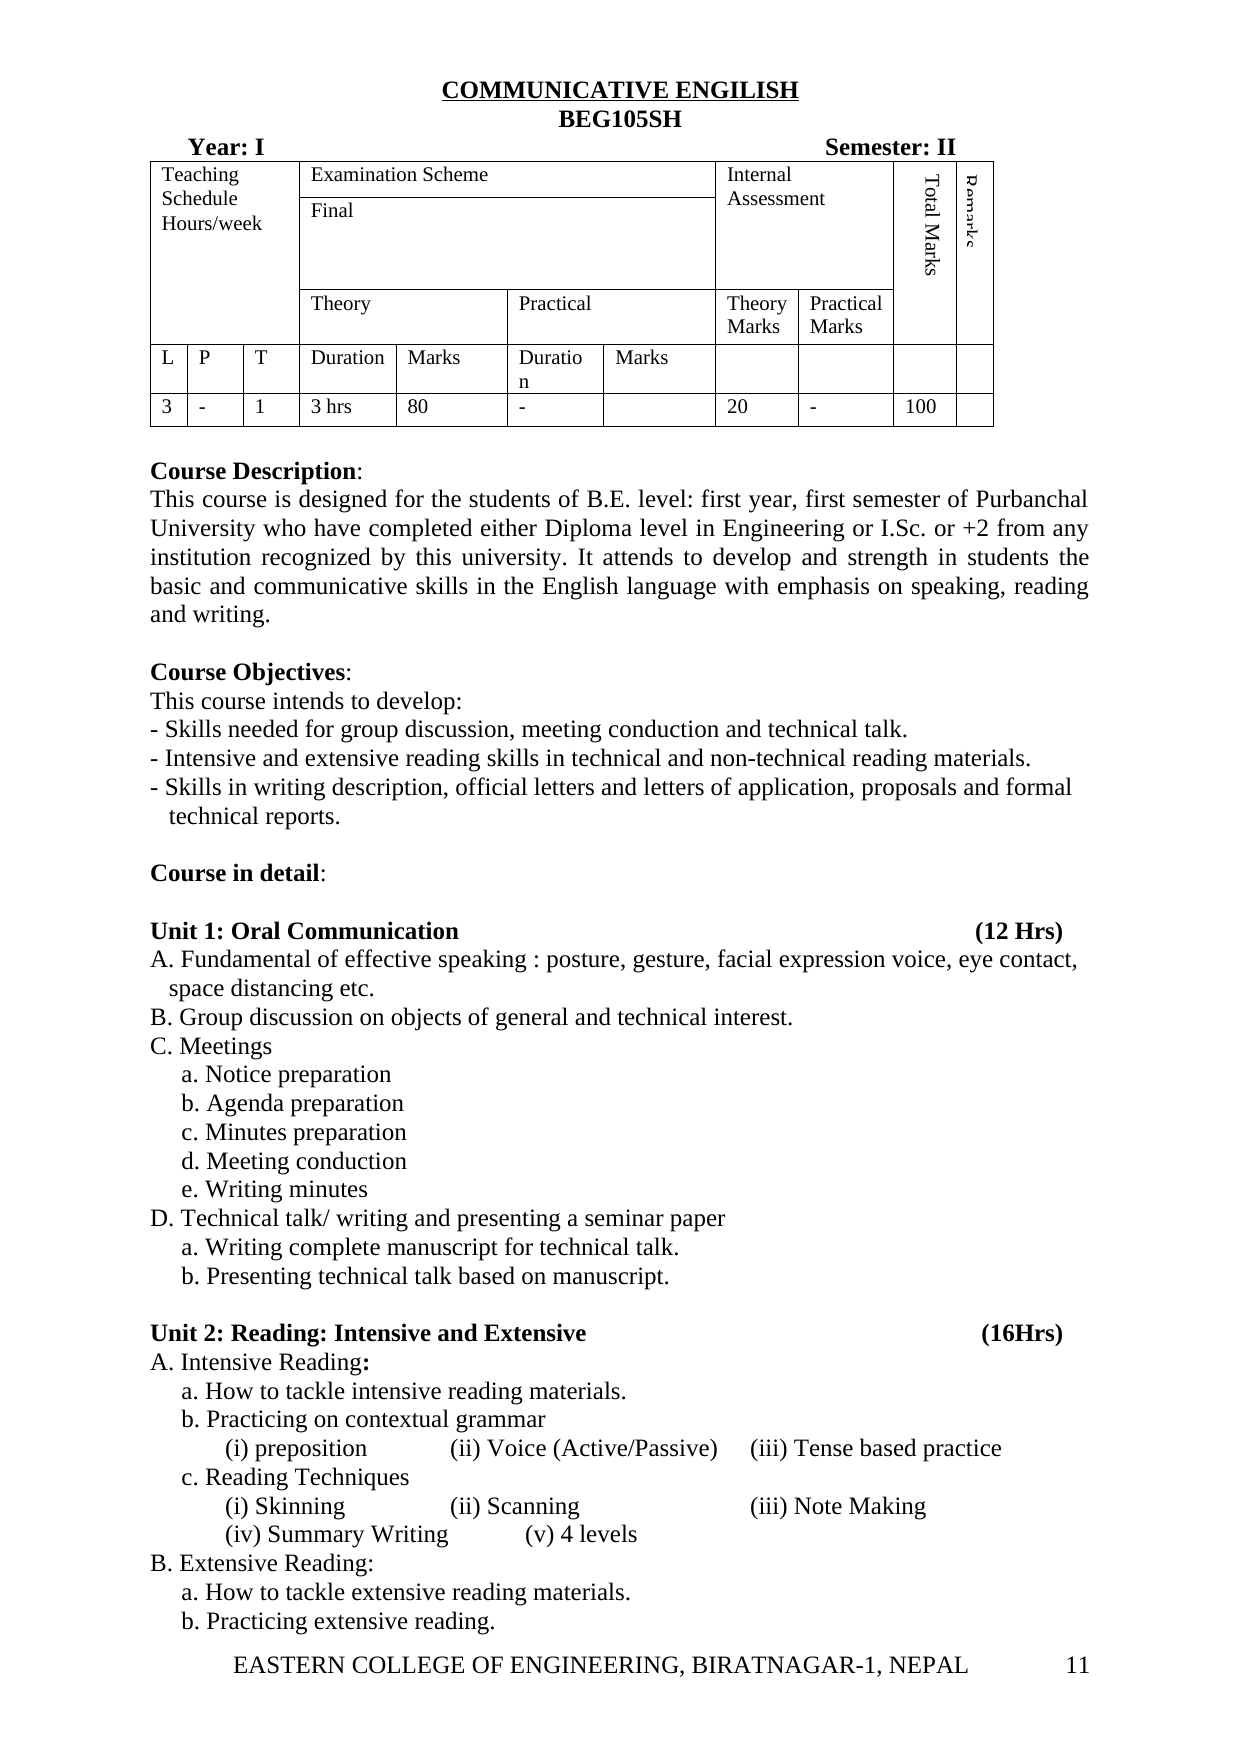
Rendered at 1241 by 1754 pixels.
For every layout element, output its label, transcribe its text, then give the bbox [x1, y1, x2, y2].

text c. Reading Techniques [150, 1462, 1090, 1491]
table_cell [894, 289, 956, 344]
text (i) Skinning (ii) Scanning (iii) Note Making [150, 1491, 1090, 1519]
table_cell Theory Marks [716, 290, 798, 344]
text b. Practicing extensive reading. [150, 1606, 1090, 1634]
text C. Meetings [150, 1031, 1090, 1059]
text Unit 2: : Intensive and Extensive (16Hrs) [150, 1318, 1090, 1347]
table_cell [957, 394, 993, 426]
text Course in detail: [150, 858, 1090, 887]
table_cell - [188, 394, 243, 426]
table_cell Final [300, 198, 715, 289]
text b. Practicing on contextual grammar [150, 1404, 1090, 1433]
table_cell [957, 289, 993, 344]
text Course Objectives: [150, 657, 1090, 686]
text B. Extensive : [150, 1548, 1090, 1577]
table_header Total Marks [894, 162, 956, 289]
table_cell 3 [151, 394, 187, 426]
text b. Agenda preparation [150, 1088, 1090, 1117]
table_header Internal Assessment [716, 162, 893, 289]
text D. Technical talk/ writing and presenting a seminar paper [150, 1203, 1090, 1232]
table_cell [957, 345, 993, 393]
table_cell Duration [508, 345, 603, 393]
text d. Meeting conduction [150, 1146, 1090, 1174]
table_cell Marks [397, 345, 507, 393]
table_cell T [244, 345, 299, 393]
text A. Fundamental of effective speaking : posture, gesture, facial expression voice, eye contact, [150, 944, 1090, 973]
text e. Writing minutes [150, 1174, 1090, 1203]
text b. Presenting technical talk based on manuscript. [150, 1261, 1090, 1289]
table_cell 20 [716, 394, 798, 426]
text a. Notice preparation [150, 1059, 1090, 1088]
table_cell [716, 345, 798, 393]
table_cell Practical [508, 290, 715, 344]
table_cell 3 hrs [300, 394, 396, 426]
table_cell P [188, 345, 243, 393]
text a. Writing complete manuscript for technical talk. [150, 1232, 1090, 1261]
text A. Intensive : [150, 1347, 1090, 1376]
table_cell 80 [397, 394, 507, 426]
text COMMUNICATIVE ENGILISH [150, 75, 1090, 104]
text This course is designed for the students of B.E. level: first year, first semester of who have completed either Diploma level in Engineering or I.Sc. or +2 from any institution recognized by this university. It attends to develop and strength in students the basic and communicative skills in the English language with emphasis on speaking, reading and writing. [150, 484, 1090, 628]
table_header Examination Scheme [300, 162, 715, 197]
text BEG105SH [150, 104, 1090, 132]
text a. How to tackle intensive reading materials. [150, 1376, 1090, 1404]
table_cell L [151, 345, 187, 393]
table_cell 100 [894, 394, 956, 426]
text a. How to tackle extensive reading materials. [150, 1577, 1090, 1606]
text space distancing etc. [150, 973, 1090, 1002]
text This course intends to develop: [150, 686, 1090, 714]
text - Skills in writing description, official letters and letters of application, proposals and formal [150, 772, 1090, 801]
table_cell Marks [604, 345, 715, 393]
table_cell Practical Marks [799, 290, 893, 344]
text Year: I Semester: II [187, 132, 1090, 161]
text c. Minutes preparation [150, 1117, 1090, 1146]
table_header Remarks [957, 162, 993, 289]
text technical reports. [150, 801, 1090, 829]
text - Skills needed for group discussion, meeting conduction and technical talk. [150, 714, 1090, 743]
table_cell - [508, 394, 603, 426]
table_cell [799, 345, 893, 393]
text Unit 1: Oral Communication (12 Hrs) [150, 916, 1090, 944]
text B. Group discussion on objects of general and technical interest. [150, 1002, 1090, 1031]
text Course Description: [150, 456, 1090, 484]
text - Intensive and extensive reading skills in technical and non-technical reading materials. [150, 743, 1090, 772]
table_cell - [799, 394, 893, 426]
table_header Teaching Schedule Hours/week [151, 162, 299, 344]
table_cell Theory [300, 290, 507, 344]
table_cell Duration [300, 345, 396, 393]
table_cell 1 [244, 394, 299, 426]
table_cell [894, 345, 956, 393]
text (iv) Summary Writing (v) 4 levels [150, 1519, 1090, 1548]
table_cell [604, 394, 715, 426]
text (i) preposition (ii) Voice (Active/Passive) (iii) Tense based practice [150, 1433, 1090, 1462]
